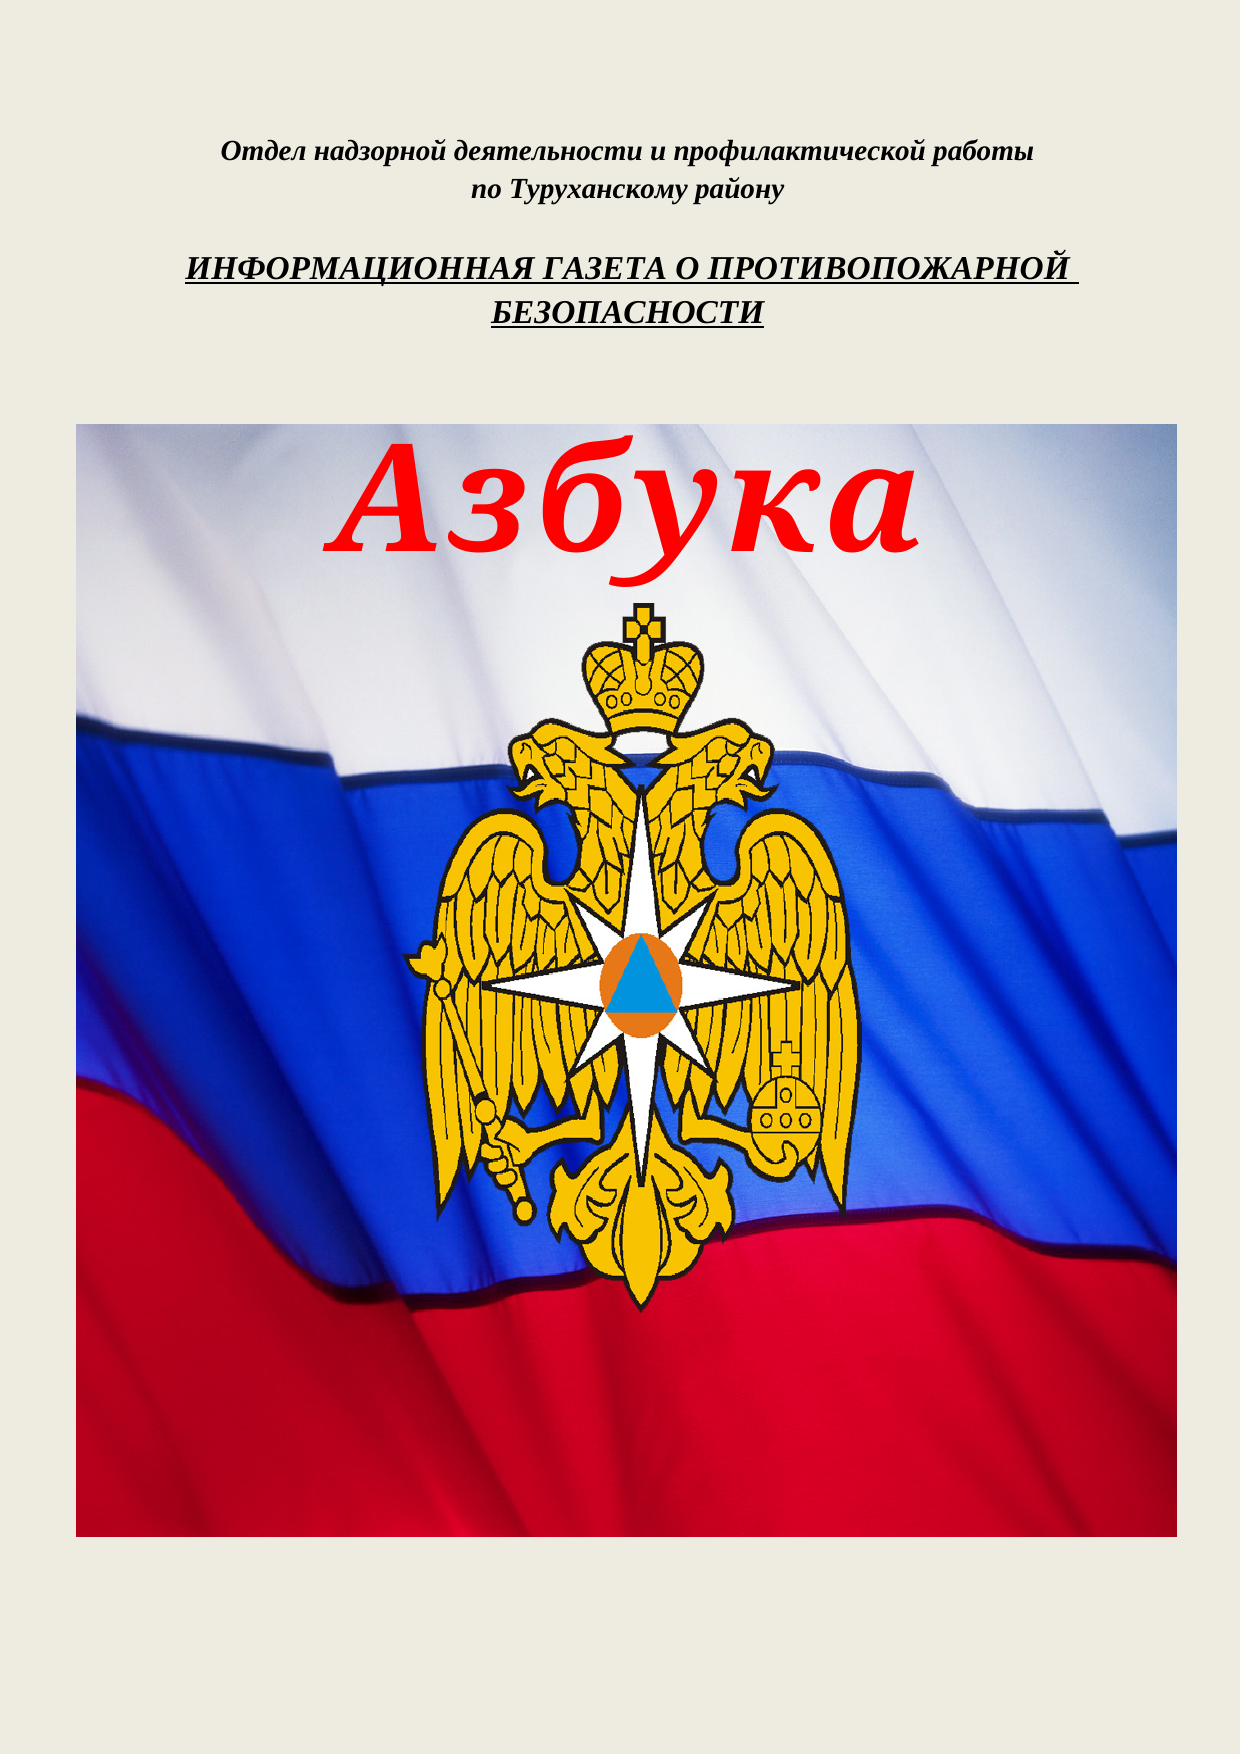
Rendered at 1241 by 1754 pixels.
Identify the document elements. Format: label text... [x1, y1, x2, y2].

text БЕЗОПАСНОСТИ [74, 293, 1181, 331]
text по Туруханскому району [74, 171, 1181, 205]
text Азбука [74, 417, 1181, 589]
text ИНФОРМАЦИОННАЯ ГАЗЕТА О ПРОТИВОПОЖАРНОЙ [74, 248, 1181, 287]
picture [76, 589, 1177, 1537]
text Отдел надзорной деятельности и профилактической работы [74, 133, 1181, 166]
